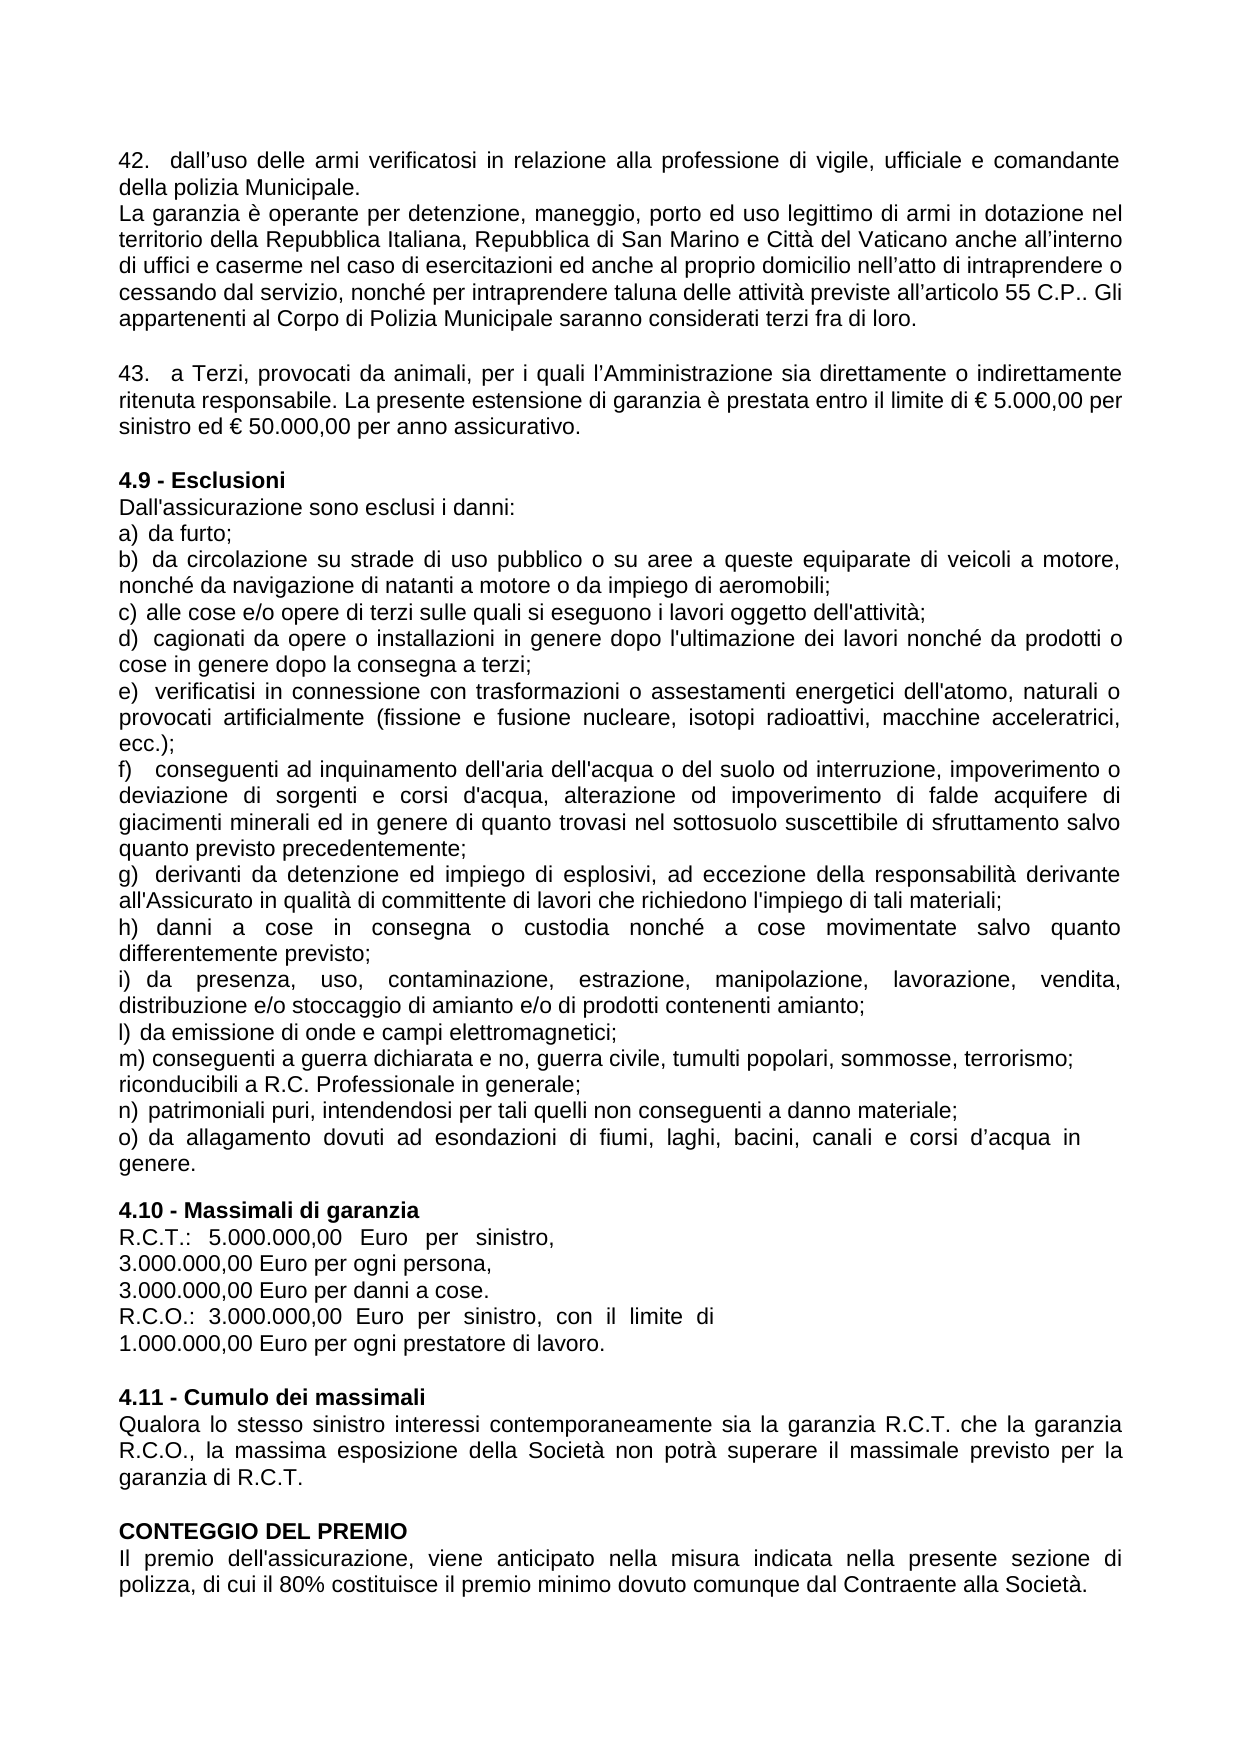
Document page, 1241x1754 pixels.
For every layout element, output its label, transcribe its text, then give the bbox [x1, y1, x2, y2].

text R.C.O.: 3.000.000,00 Euro per sinistro, con il limite di 1.000.000,00 Euro per ogni prestatore di lavoro. [119, 1303, 715, 1356]
list da emissione di onde e campi elettromagnetici; [118, 1019, 1123, 1045]
list verificatisi in connessione con trasformazioni o assestamenti energetici dell'atomo, naturali o provocati artificialmente (fissione e fusione nucleare, isotopi radioattivi, macchine acceleratrici, ecc.); [118, 678, 1121, 757]
text CONTEGGIO DEL PREMIO [119, 1518, 1123, 1544]
list patrimoniali puri, intendendosi per tali quelli non conseguenti a danno materiale; [118, 1097, 1123, 1124]
list da furto; [118, 520, 1123, 546]
list da circolazione su strade di uso pubblico o su aree a queste equiparate di veicoli a motore, nonché da navigazione di natanti a motore o da impiego di aeromobili; [118, 546, 1121, 598]
list conseguenti ad inquinamento dell'aria dell'acqua o del suolo od interruzione, impoverimento o deviazione di sorgenti e corsi d'acqua, alterazione od impoverimento di falde acquifere di giacimenti minerali ed in genere di quanto trovasi nel sottosuolo suscettibile di sfruttamento salvo quanto previsto precedentemente; [118, 757, 1121, 861]
list alle cose e/o opere di terzi sulle quali si eseguono i lavori oggetto dell'attività; [118, 598, 1123, 625]
list derivanti da detenzione ed impiego di esplosivi, ad eccezione della responsabilità derivante all'Assicurato in qualità di committente di lavori che richiedono l'impiego di tali materiali; [118, 862, 1121, 914]
text Dall'assicurazione sono esclusi i danni: [119, 493, 1123, 520]
text 4.10 - Massimali di garanzia [119, 1197, 1123, 1224]
text 4.9 - Esclusioni [119, 467, 1123, 493]
list a Terzi, provocati da animali, per i quali l’Amministrazione sia direttamente o indirettamente ritenuta responsabile. La presente estensione di garanzia è prestata entro il limite di € 5.000,00 per sinistro ed € 50.000,00 per anno assicurativo. [118, 360, 1123, 439]
list da presenza, uso, contaminazione, estrazione, manipolazione, lavorazione, vendita, distribuzione e/o stoccaggio di amianto e/o di prodotti contenenti amianto; [118, 966, 1121, 1019]
text 3.000.000,00 Euro per danni a cose. [119, 1277, 1123, 1303]
list dall’uso delle armi verificatosi in relazione alla professione di vigile, ufficiale e comandante della polizia Municipale. [118, 147, 1121, 200]
text Il premio dell'assicurazione, viene anticipato nella misura indicata nella presente sezione di polizza, di cui il 80% costituisce il premio minimo dovuto comunque dal Contraente alla Società. [119, 1545, 1123, 1597]
text R.C.T.: 5.000.000,00 Euro per sinistro, 3.000.000,00 Euro per ogni persona, [119, 1224, 555, 1277]
text m) conseguenti a guerra dichiarata e no, guerra civile, tumulti popolari, sommosse, terrorismo; riconducibili a R.C. Professionale in generale; [119, 1045, 1121, 1097]
list cagionati da opere o installazioni in genere dopo l'ultimazione dei lavori nonché da prodotti o cose in genere dopo la consegna a terzi; [118, 625, 1123, 678]
list danni a cose in consegna o custodia nonché a cose movimentate salvo quanto differentemente previsto; [118, 914, 1121, 966]
text La garanzia è operante per detenzione, maneggio, porto ed uso legittimo di armi in dotazione nel territorio della Repubblica Italiana, Repubblica di San Marino e Città del Vaticano anche all’interno di uffici e caserme nel caso di esercitazioni ed anche al proprio domicilio nell’atto di intraprendere o cessando dal servizio, nonché per intraprendere taluna delle attività previste all’articolo 55 C.P.. Gli appartenenti al Corpo di Polizia Municipale saranno considerati terzi fra di loro. [119, 200, 1123, 332]
text Qualora lo stesso sinistro interessi contemporaneamente sia la garanzia R.C.T. che la garanzia R.C.O., la massima esposizione della Società non potrà superare il massimale previsto per la garanzia di R.C.T. [119, 1411, 1123, 1490]
list da allagamento dovuti ad esondazioni di fiumi, laghi, bacini, canali e corsi d’acqua in genere. [118, 1124, 1082, 1177]
text 4.11 - Cumulo dei massimali [119, 1384, 1123, 1410]
